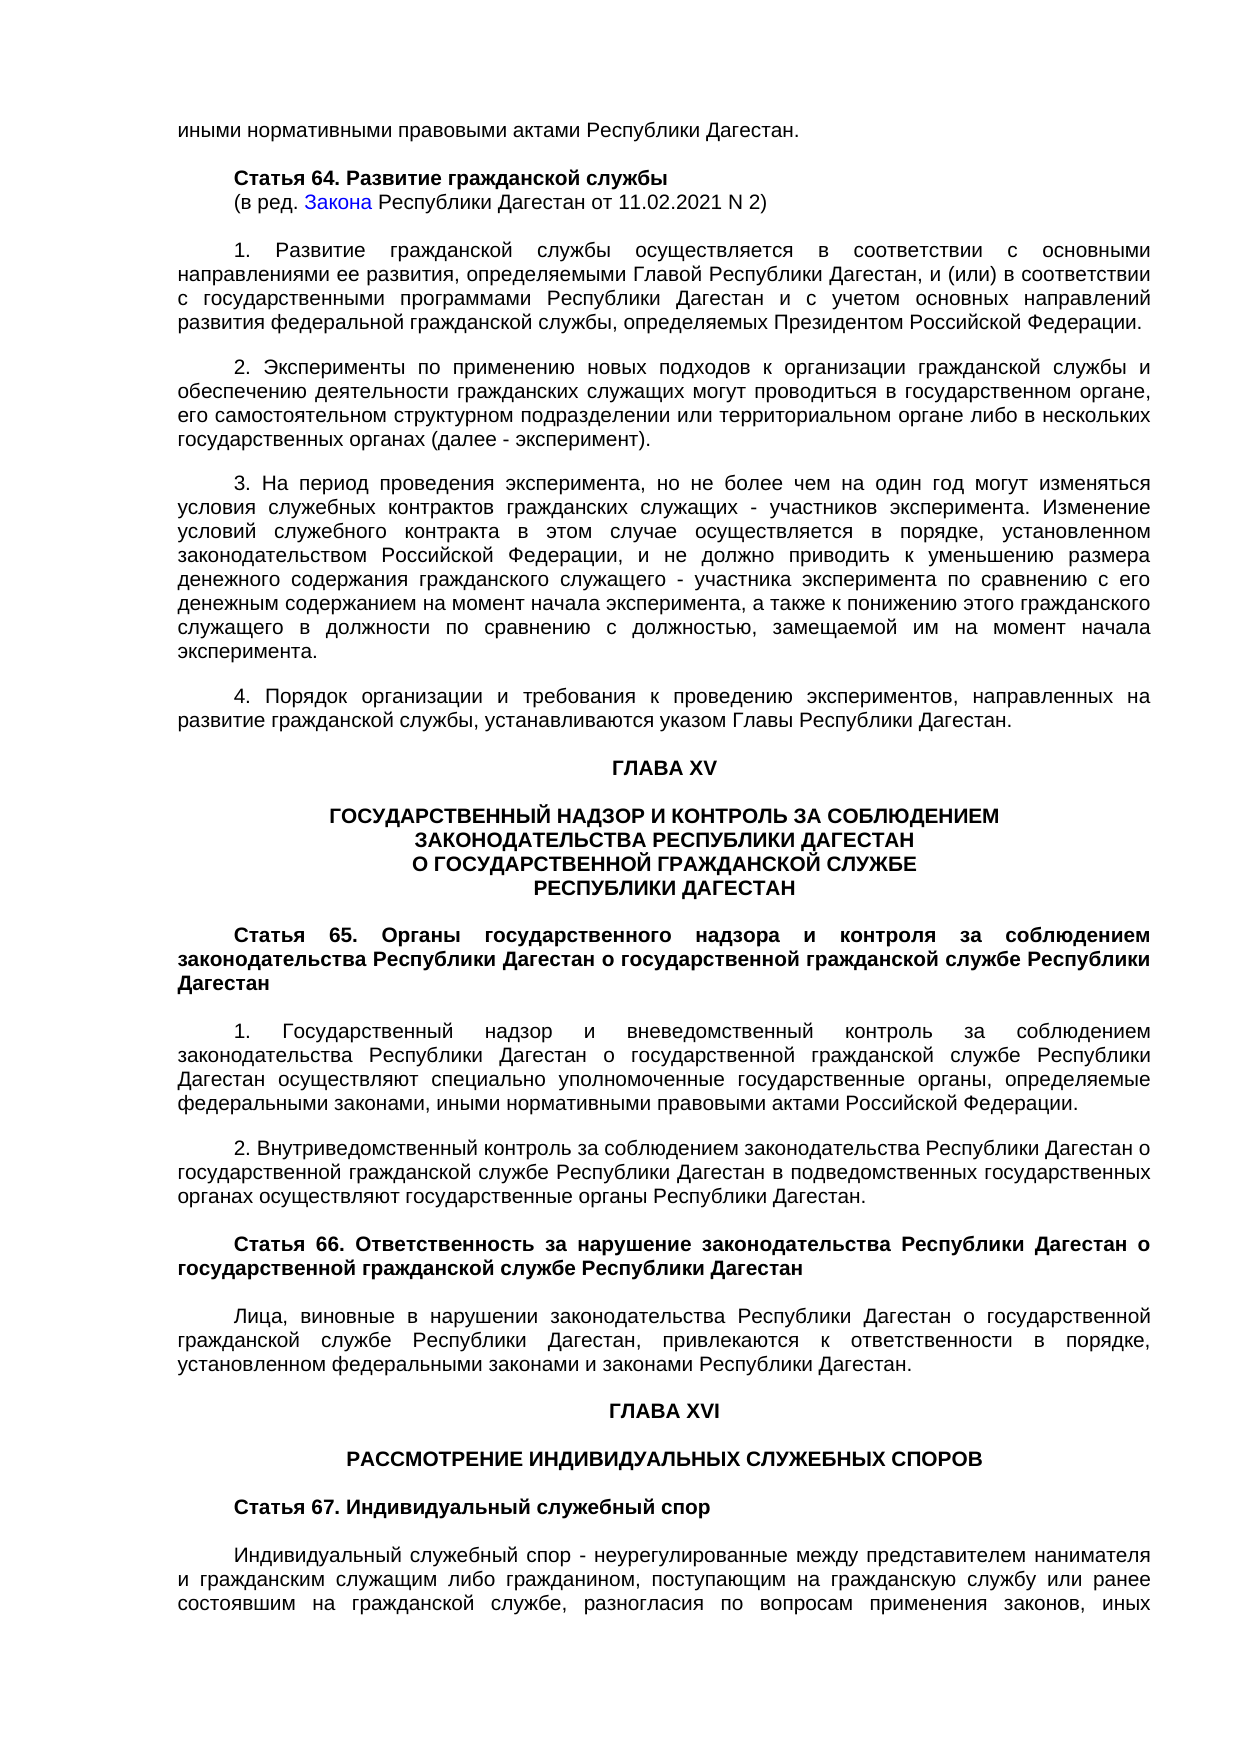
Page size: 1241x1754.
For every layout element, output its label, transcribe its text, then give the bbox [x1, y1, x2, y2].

text 4. Порядок организации и требования к проведению экспериментов, направленных на развитие гражданской службы, устанавливаются указом Главы Республики Дагестан. [177, 684, 1152, 732]
title Статья 67. Индивидуальный служебный спор [177, 1495, 1152, 1519]
title РАССМОТРЕНИЕ ИНДИВИДУАЛЬНЫХ СЛУЖЕБНЫХ СПОРОВ [177, 1447, 1152, 1471]
title ЗАКОНОДАТЕЛЬСТВА РЕСПУБЛИКИ ДАГЕСТАН [177, 827, 1152, 851]
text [177, 118, 1152, 142]
title РЕСПУБЛИКИ ДАГЕСТАН [177, 875, 1152, 899]
title Статья 66. Ответственность за нарушение законодательства Республики Дагестан о государственной гражданской службе Республики Дагестан [177, 1232, 1152, 1279]
text (в ред. Закона Республики Дагестан от 11.02.2021 N 2) [177, 190, 1152, 214]
title О ГОСУДАРСТВЕННОЙ ГРАЖДАНСКОЙ СЛУЖБЕ [177, 851, 1152, 875]
title Статья 64. Развитие гражданской службы [177, 166, 1152, 190]
text 2. Эксперименты по применению новых подходов к организации гражданской службы и обеспечению деятельности гражданских служащих могут проводиться в государственном органе, его самостоятельном структурном подразделении или территориальном органе либо в нескольких государственных органах (далее - эксперимент). [177, 354, 1152, 450]
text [177, 1543, 1152, 1615]
text 3. На период проведения эксперимента, но не более чем на один год могут изменяться условия служебных контрактов гражданских служащих - участников эксперимента. Изменение условий служебного контракта в этом случае осуществляется в порядке, установленном законодательством Российской Федерации, и не должно приводить к уменьшению размера денежного содержания гражданского служащего - участника эксперимента по сравнению с его денежным содержанием на момент начала эксперимента, а также к понижению этого гражданского служащего в должности по сравнению с должностью, замещаемой им на момент начала эксперимента. [177, 471, 1152, 663]
title ГОСУДАРСТВЕННЫЙ НАДЗОР И КОНТРОЛЬ ЗА СОБЛЮДЕНИЕМ [177, 803, 1152, 827]
text Лица, виновные в нарушении законодательства Республики Дагестан о государственной гражданской службе Республики Дагестан, привлекаются к ответственности в порядке, установленном федеральными законами и законами Республики Дагестан. [177, 1303, 1152, 1375]
text 2. Внутриведомственный контроль за соблюдением законодательства Республики Дагестан о государственной гражданской службе Республики Дагестан в подведомственных государственных органах осуществляют государственные органы Республики Дагестан. [177, 1136, 1152, 1208]
title Статья 65. Органы государственного надзора и контроля за соблюдением законодательства Республики Дагестан о государственной гражданской службе Республики Дагестан [177, 923, 1152, 995]
text 1. Развитие гражданской службы осуществляется в соответствии с основными направлениями ее развития, определяемыми Главой Республики Дагестан, и (или) в соответствии с государственными программами Республики Дагестан и с учетом основных направлений развития федеральной гражданской службы, определяемых Президентом Российской Федерации. [177, 238, 1152, 334]
title ГЛАВА XV [177, 756, 1152, 779]
title ГЛАВА XVI [177, 1399, 1152, 1423]
text 1. Государственный надзор и вневедомственный контроль за соблюдением законодательства Республики Дагестан о государственной гражданской службе Республики Дагестан осуществляют специально уполномоченные государственные органы, определяемые федеральными законами, иными нормативными правовыми актами Российской Федерации. [177, 1019, 1152, 1115]
